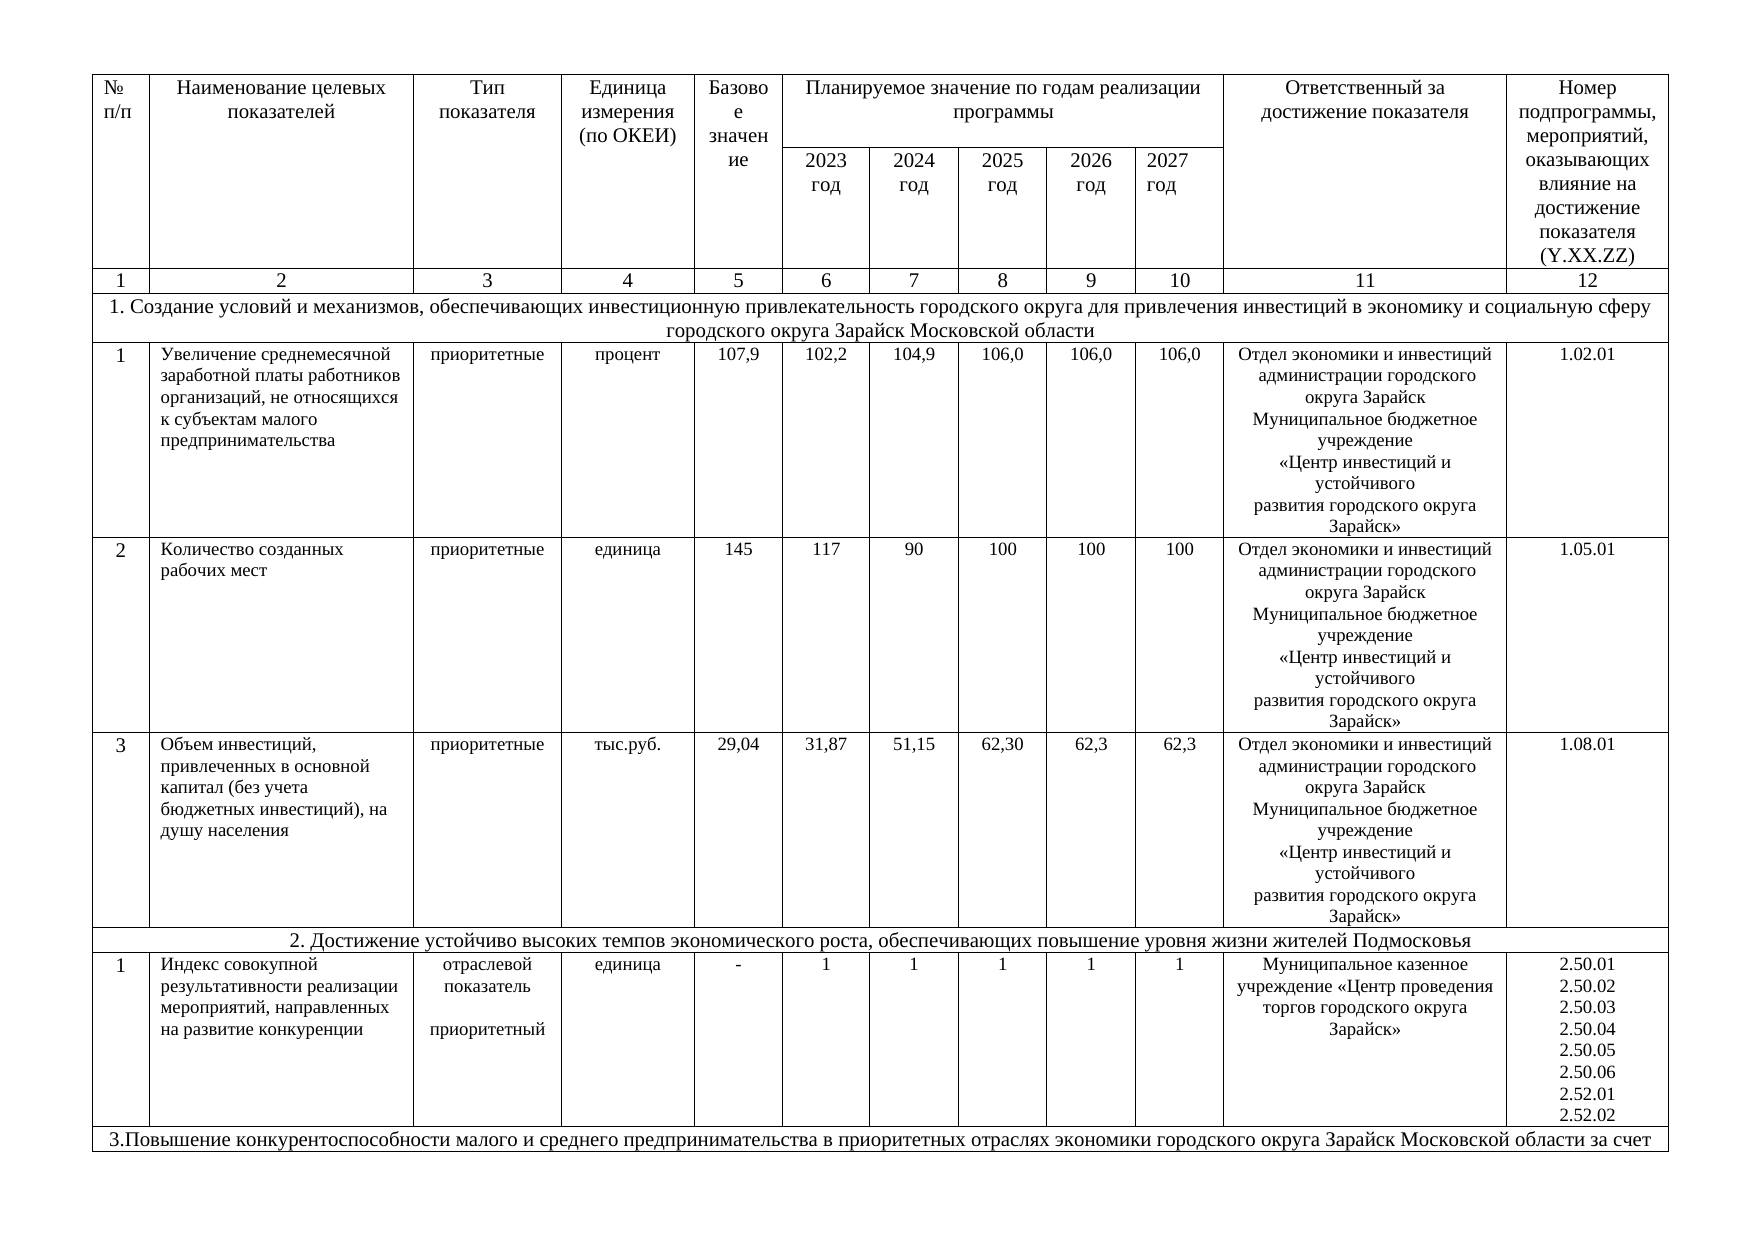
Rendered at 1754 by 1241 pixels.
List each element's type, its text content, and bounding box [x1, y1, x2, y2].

table_cell 1 [93, 269, 149, 292]
table_cell отраслевой показатель приоритетный [414, 953, 561, 1126]
table_cell 1.08.01 [1507, 733, 1668, 927]
table_cell 1 [959, 953, 1046, 1126]
table_cell 3 [414, 269, 561, 292]
table_cell 107,9 [695, 343, 782, 537]
table_cell 6 [783, 269, 869, 292]
table_cell 7 [870, 269, 958, 292]
table_cell Муниципальное казенное учреждение «Центр проведения торгов городского округа Зарайск» [1224, 953, 1506, 1126]
table_header Номер подпрограммы, мероприятий, оказывающих влияние на достижение показателя (Y.XX.ZZ) [1507, 75, 1668, 267]
table_cell Увеличение среднемесячной заработной платы работников организаций, не относящихся к субъектам малого предпринимательства [150, 343, 413, 537]
table_cell приоритетные [414, 343, 561, 537]
table_cell Объем инвестиций, привлеченных в основной капитал (без учета бюджетных инвестиций), на душу населения [150, 733, 413, 927]
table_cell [93, 1127, 1668, 1151]
table_cell 1.05.01 [1507, 538, 1668, 732]
table_cell 12 [1507, 269, 1668, 292]
table_cell приоритетные [414, 733, 561, 927]
table_cell 1. Создание условий и механизмов, обеспечивающих инвестиционную привлекательность городского округа для привлечения инвестиций в экономику и социальную сферу городского округа Зарайск Московской области [93, 294, 1668, 342]
table_cell единица [562, 953, 694, 1126]
table_cell 2023 год [783, 148, 869, 267]
table_cell 10 [1136, 269, 1223, 292]
table_cell Индекс совокупной результативности реализации мероприятий, направленных на развитие конкуренции [150, 953, 413, 1126]
table_cell 51,15 [870, 733, 958, 927]
table_cell 2.50.01 2.50.02 2.50.03 2.50.04 2.50.05 2.50.06 2.52.01 2.52.02 [1507, 953, 1668, 1126]
table_cell 9 [1047, 269, 1135, 292]
table_cell 100 [959, 538, 1046, 732]
table_cell 2026 год [1047, 148, 1135, 267]
table_cell 1 [93, 953, 149, 1126]
table_cell 90 [870, 538, 958, 732]
table_cell - [695, 953, 782, 1126]
table_cell 8 [959, 269, 1046, 292]
table_cell 106,0 [1047, 343, 1135, 537]
table_cell 29,04 [695, 733, 782, 927]
table_cell 62,30 [959, 733, 1046, 927]
table_cell тыс.руб. [562, 733, 694, 927]
table_cell 100 [1136, 538, 1223, 732]
table_cell 106,0 [959, 343, 1046, 537]
table_cell 1 [93, 343, 149, 537]
table_cell 1 [783, 953, 869, 1126]
table_header Базовое значение [695, 75, 782, 267]
table_cell 1 [1047, 953, 1135, 1126]
table_cell 2024 год [870, 148, 958, 267]
table_cell 62,3 [1136, 733, 1223, 927]
table_header Наименование целевых показателей [150, 75, 413, 267]
table_cell Количество созданных рабочих мест [150, 538, 413, 732]
table_cell 117 [783, 538, 869, 732]
table_cell единица [562, 538, 694, 732]
table_cell 145 [695, 538, 782, 732]
table_cell 1 [1136, 953, 1223, 1126]
table_header № п/п [93, 75, 149, 267]
table_header Ответственный за достижение показателя [1224, 75, 1506, 267]
table_cell 11 [1224, 269, 1506, 292]
table_cell 2027 год [1136, 148, 1223, 267]
table_cell процент [562, 343, 694, 537]
table_cell 102,2 [783, 343, 869, 537]
table_cell 100 [1047, 538, 1135, 732]
table_cell 62,3 [1047, 733, 1135, 927]
table_cell 2 [93, 538, 149, 732]
table_cell 5 [695, 269, 782, 292]
table_header Единица измерения (по ОКЕИ) [562, 75, 694, 267]
table_cell 2 [150, 269, 413, 292]
table_cell приоритетные [414, 538, 561, 732]
table_header Тип показателя [414, 75, 561, 267]
table_cell 2025 год [959, 148, 1046, 267]
table_header Планируемое значение по годам реализации программы [783, 75, 1223, 147]
table_cell 106,0 [1136, 343, 1223, 537]
table_cell 1 [870, 953, 958, 1126]
table_cell 2. Достижение устойчиво высоких темпов экономического роста, обеспечивающих повышение уровня жизни жителей Подмосковья [93, 928, 1668, 952]
table_cell 31,87 [783, 733, 869, 927]
table_cell 3 [93, 733, 149, 927]
table_cell 1.02.01 [1507, 343, 1668, 537]
table_cell 104,9 [870, 343, 958, 537]
table_cell 4 [562, 269, 694, 292]
